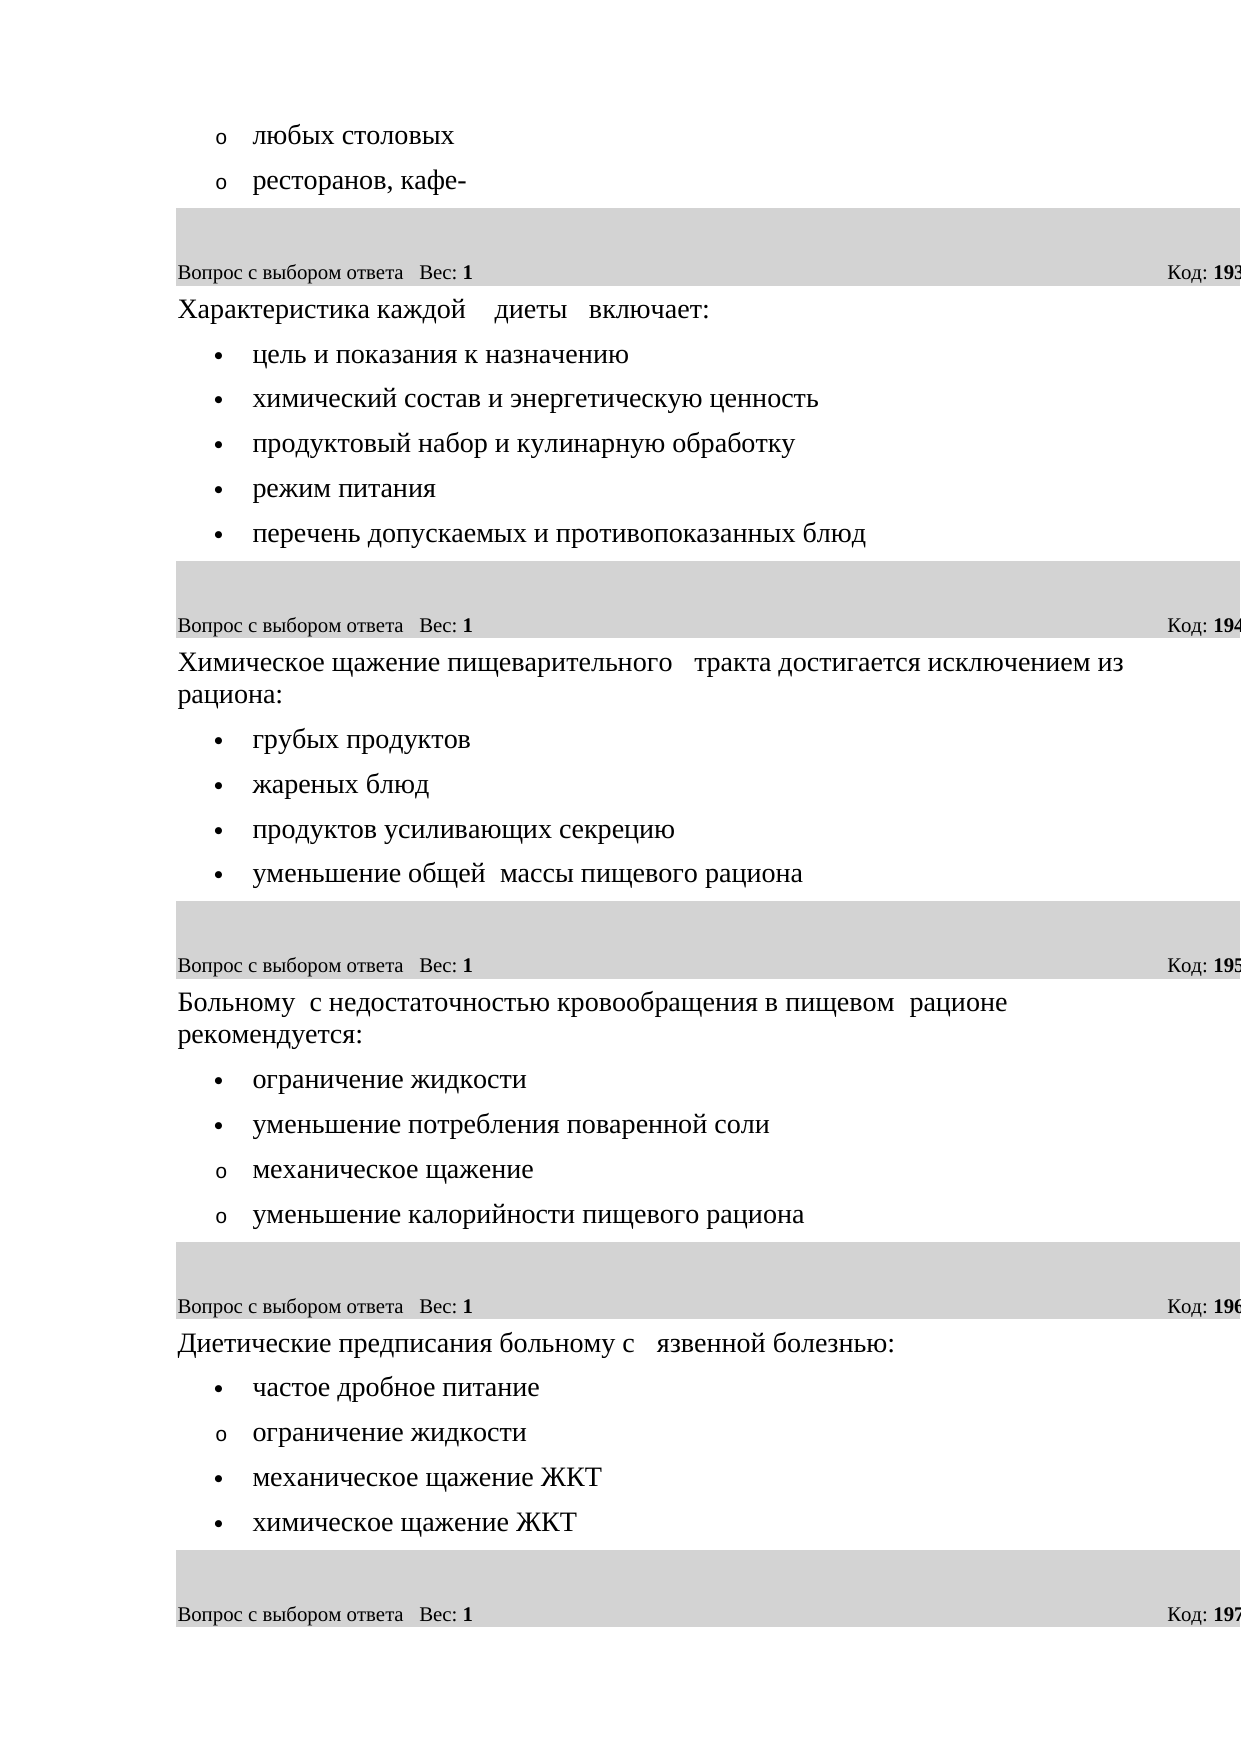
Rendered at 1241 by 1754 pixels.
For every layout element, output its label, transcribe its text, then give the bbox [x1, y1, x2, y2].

list цель и показания к назначению [215, 337, 1152, 369]
list уменьшение потребления поваренной соли [215, 1107, 1152, 1139]
table_header Вопрос с выбором ответа Вес: 1 [176, 1550, 1019, 1627]
list уменьшение общей массы пищевого рациона [215, 857, 1152, 889]
table_header Вопрос с выбором ответа Вес: 1 [176, 1242, 1019, 1319]
text Диетические предписания больному с язвенной болезнью: [177, 1326, 1152, 1358]
list механическое щажение ЖКТ [215, 1461, 1152, 1493]
text Больному с недостаточностью кровообращения в пищевом рационе рекомендуется: [177, 985, 1152, 1050]
list химическое щажение ЖКТ [215, 1505, 1152, 1538]
list ресторанов, кафе- [215, 163, 1152, 196]
list химический состав и энергетическую ценность [215, 382, 1152, 414]
list уменьшение калорийности пищевого рациона [215, 1197, 1152, 1230]
list грубых продуктов [215, 722, 1152, 754]
table_header Вопрос с выбором ответа Вес: 1 [176, 561, 1019, 638]
text Химическое щажение пищеварительного тракта достигается исключением из рациона: [177, 644, 1152, 709]
table_header Код: 194 [1019, 561, 1240, 638]
table_header Код: 195 [1019, 901, 1240, 979]
list механическое щажение [215, 1152, 1152, 1184]
list ограничение жидкости [215, 1415, 1152, 1448]
list режим питания [215, 471, 1152, 504]
table_header Вопрос с выбором ответа Вес: 1 [176, 208, 1019, 286]
table_header Код: 197 [1019, 1550, 1240, 1627]
list жареных блюд [215, 767, 1152, 799]
list перечень допускаемых и противопоказанных блюд [215, 516, 1152, 549]
list частое дробное питание [215, 1371, 1152, 1403]
table_header Код: 196 [1019, 1242, 1240, 1319]
list ограничение жидкости [215, 1062, 1152, 1094]
list любых столовых [215, 118, 1152, 151]
list продуктов усиливающих секрецию [215, 812, 1152, 844]
text Характеристика каждой диеты включает: [177, 292, 1152, 324]
list продуктовый набор и кулинарную обработку [215, 426, 1152, 459]
table_header Код: 193 [1019, 208, 1240, 286]
table_header Вопрос с выбором ответа Вес: 1 [176, 901, 1019, 979]
